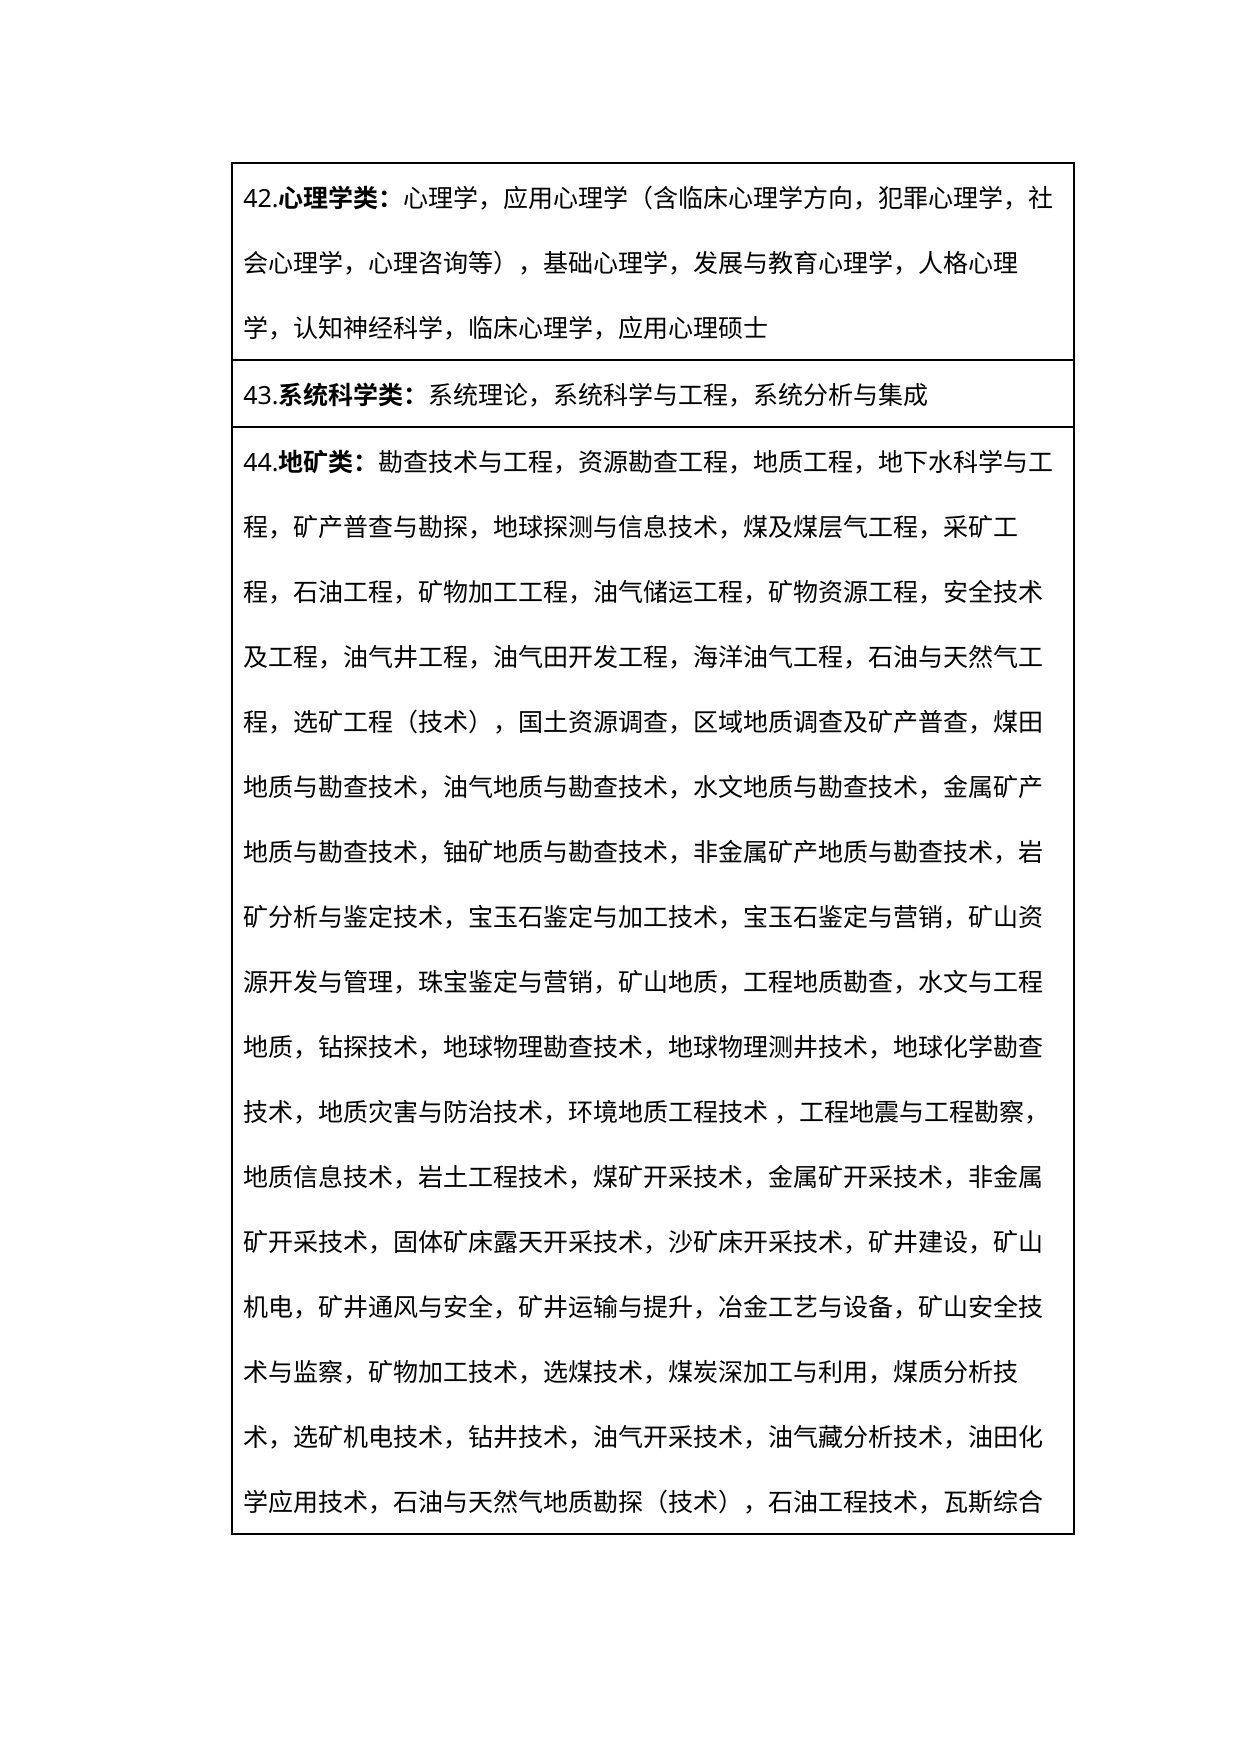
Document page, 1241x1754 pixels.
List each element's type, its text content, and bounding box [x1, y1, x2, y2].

table_cell 43.系统科学类：系统理论，系统科学与工程，系统分析与集成 [233, 361, 1073, 426]
table_cell 42.心理学类：心理学，应用心理学（含临床心理学方向，犯罪心理学，社会心理学，心理咨询等），基础心理学，发展与教育心理学，人格心理学，认知神经科学，临床心理学，应用心理硕士 [233, 164, 1073, 359]
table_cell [233, 428, 1073, 1533]
